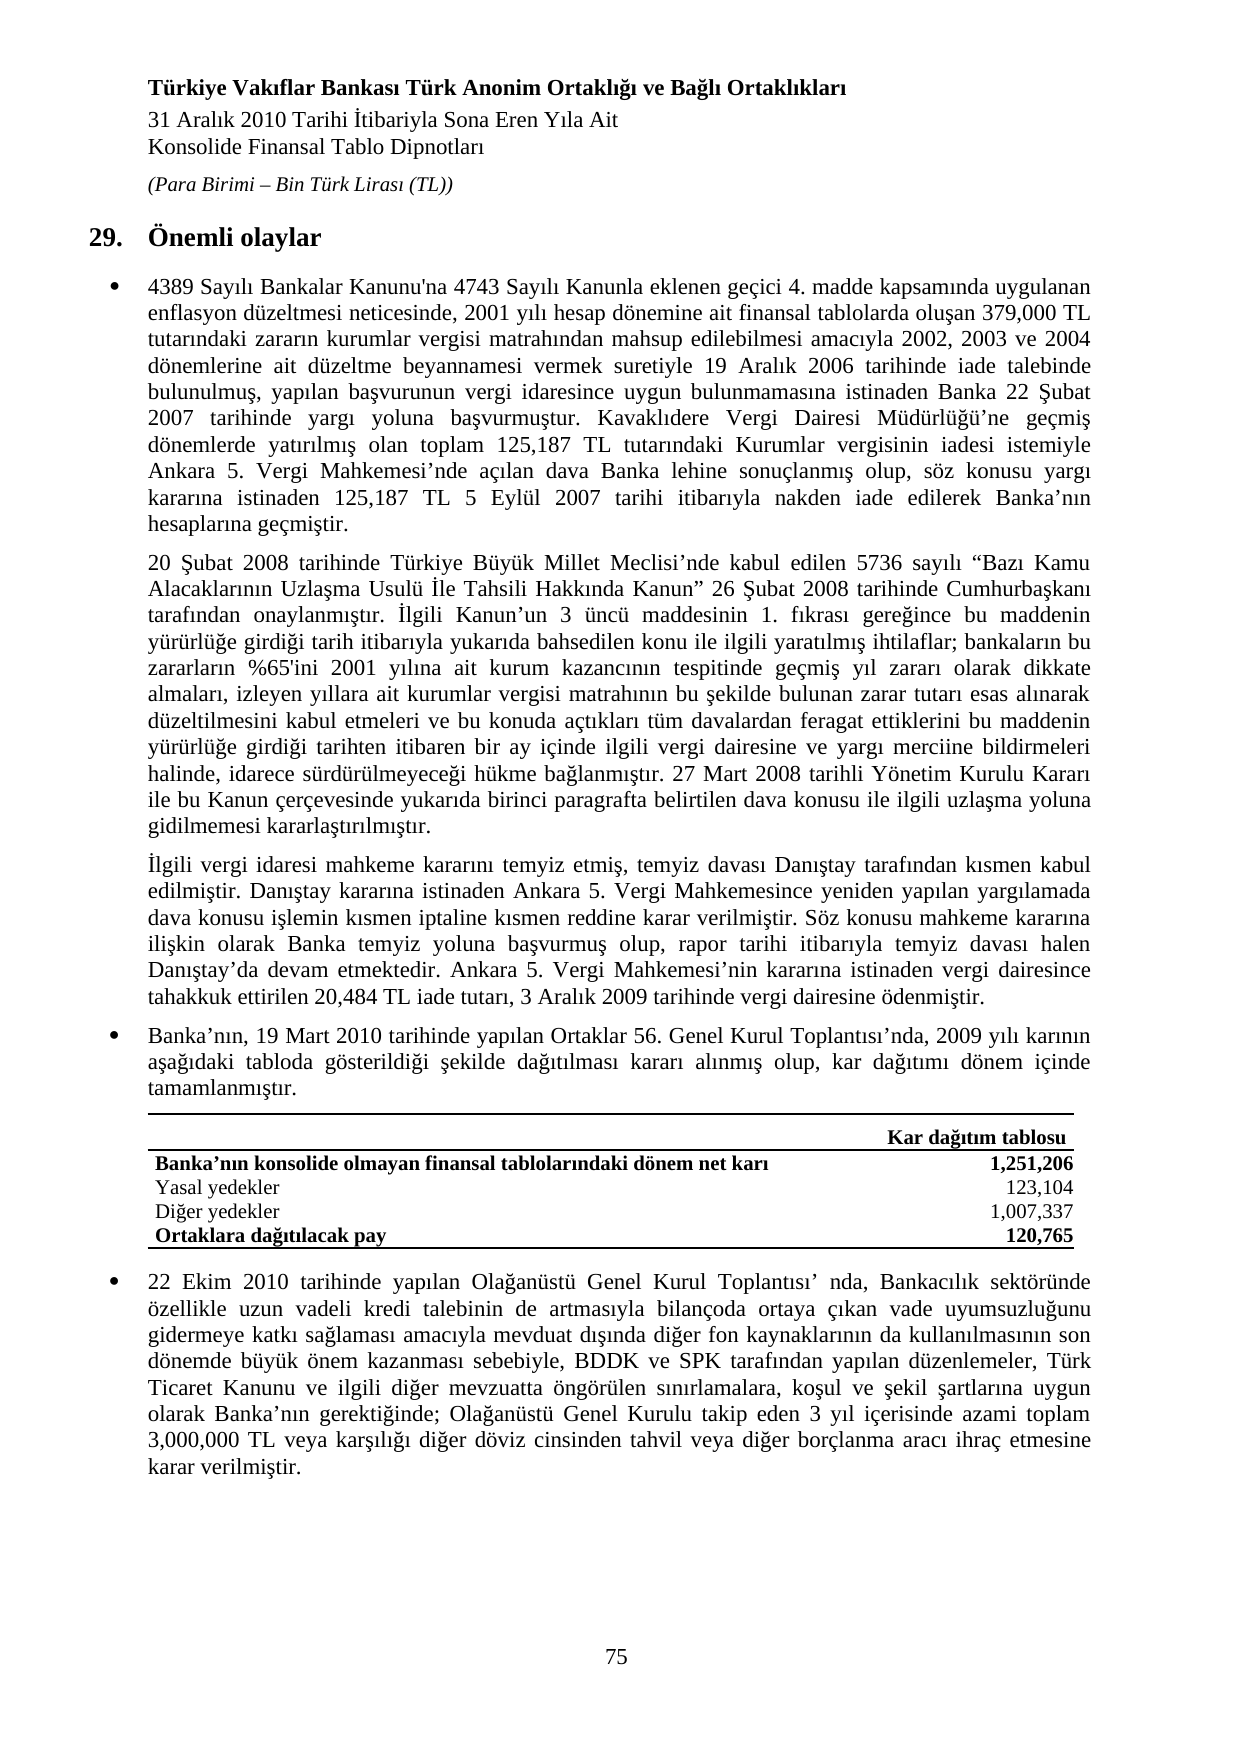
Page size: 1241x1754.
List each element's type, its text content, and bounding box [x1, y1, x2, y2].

subtitle 29. Önemli olaylar [89, 221, 1092, 252]
text 20 Şubat 2008 tarihinde Türkiye Büyük Millet Meclisi’nde kabul edilen 5736 sayılı “Bazı Kamu Alacaklarının Uzlaşma Usulü İle Tahsili Hakkında Kanun” 26 Şubat 2008 tarihinde Cumhurbaşkanı tarafından onaylanmıştır. İlgili Kanun’un 3 üncü maddesinin 1. fıkrası gereğince bu maddenin yürürlüğe girdiği tarih itibarıyla yukarıda bahsedilen konu ile ilgili yaratılmış ihtilaflar; bankaların bu zararların %65'ini 2001 yılına ait kurum kazancının tespitinde geçmiş yıl zararı olarak dikkate almaları, izleyen yıllara ait kurumlar vergisi matrahının bu şekilde bulunan zarar tutarı esas alınarak düzeltilmesini kabul etmeleri ve bu konuda açtıkları tüm davalardan feragat ettiklerini bu maddenin yürürlüğe girdiği tarihten itibaren bir ay içinde ilgili vergi dairesine ve yargı merciine bildirmeleri halinde, idarece sürdürülmeyeceği hükme bağlanmıştır. 27 Mart 2008 tarihli Yönetim Kurulu Kararı ile bu Kanun çerçevesinde yukarıda birinci paragrafta belirtilen dava konusu ile ilgili uzlaşma yoluna gidilmemesi kararlaştırılmıştır. [148, 549, 1092, 839]
list Banka’nın, 19 Mart 2010 tarihinde yapılan Ortaklar 56. Genel Kurul Toplantısı’nda, 2009 yılı karının aşağıdaki tabloda gösterildiği şekilde dağıtılması kararı alınmış olup, kar dağıtımı dönem içinde tamamlanmıştır. [110, 1022, 1092, 1101]
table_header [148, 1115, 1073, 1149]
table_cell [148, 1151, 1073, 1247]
list 22 Ekim 2010 tarihinde yapılan Olağanüstü Genel Kurul Toplantısı’ nda, Bankacılık sektöründe özellikle uzun vadeli kredi talebinin de artmasıyla bilançoda ortaya çıkan vade uyumsuzluğunu gidermeye katkı sağlaması amacıyla mevduat dışında diğer fon kaynaklarının da kullanılmasının son dönemde büyük önem kazanması sebebiyle, BDDK ve SPK tarafından yapılan düzenlemeler, Türk Ticaret Kanunu ve ilgili diğer mevzuatta öngörülen sınırlamalara, koşul ve şekil şartlarına uygun olarak Banka’nın gerektiğinde; Olağanüstü Genel Kurulu takip eden 3 yıl içerisinde azami toplam 3,000,000 TL veya karşılığı diğer döviz cinsinden tahvil veya diğer borçlanma aracı ihraç etmesine karar verilmiştir. [110, 1268, 1092, 1479]
list 4389 Sayılı Bankalar Kanunu'na 4743 Sayılı Kanunla eklenen geçici 4. madde kapsamında uygulanan enflasyon düzeltmesi neticesinde, 2001 yılı hesap dönemine ait finansal tablolarda oluşan 379,000 TL tutarındaki zararın kurumlar vergisi matrahından mahsup edilebilmesi amacıyla 2002, 2003 ve 2004 dönemlerine ait düzeltme beyannamesi vermek suretiyle 19 Aralık 2006 tarihinde iade talebinde bulunulmuş, yapılan başvurunun vergi idaresince uygun bulunmamasına istinaden Banka 22 Şubat 2007 tarihinde yargı yoluna başvurmuştur. Kavaklıdere Vergi Dairesi Müdürlüğü’ne geçmiş dönemlerde yatırılmış olan toplam 125,187 TL tutarındaki Kurumlar vergisinin iadesi istemiyle Ankara 5. Vergi Mahkemesi’nde açılan dava Banka lehine sonuçlanmış olup, söz konusu yargı kararına istinaden 125,187 TL 5 Eylül 2007 tarihi itibarıyla nakden iade edilerek Banka’nın hesaplarına geçmiştir. [111, 273, 1092, 536]
text İlgili vergi idaresi mahkeme kararını temyiz etmiş, temyiz davası Danıştay tarafından kısmen kabul edilmiştir. Danıştay kararına istinaden Ankara 5. Vergi Mahkemesince yeniden yapılan yargılamada dava konusu işlemin kısmen iptaline kısmen reddine karar verilmiştir. Söz konusu mahkeme kararına ilişkin olarak Banka temyiz yoluna başvurmuş olup, rapor tarihi itibarıyla temyiz davası halen Danıştay’da devam etmektedir. Ankara 5. Vergi Mahkemesi’nin kararına istinaden vergi dairesince tahakkuk ettirilen 20,484 TL iade tutarı, 3 Aralık 2009 tarihinde vergi dairesine ödenmiştir. [148, 851, 1092, 1009]
